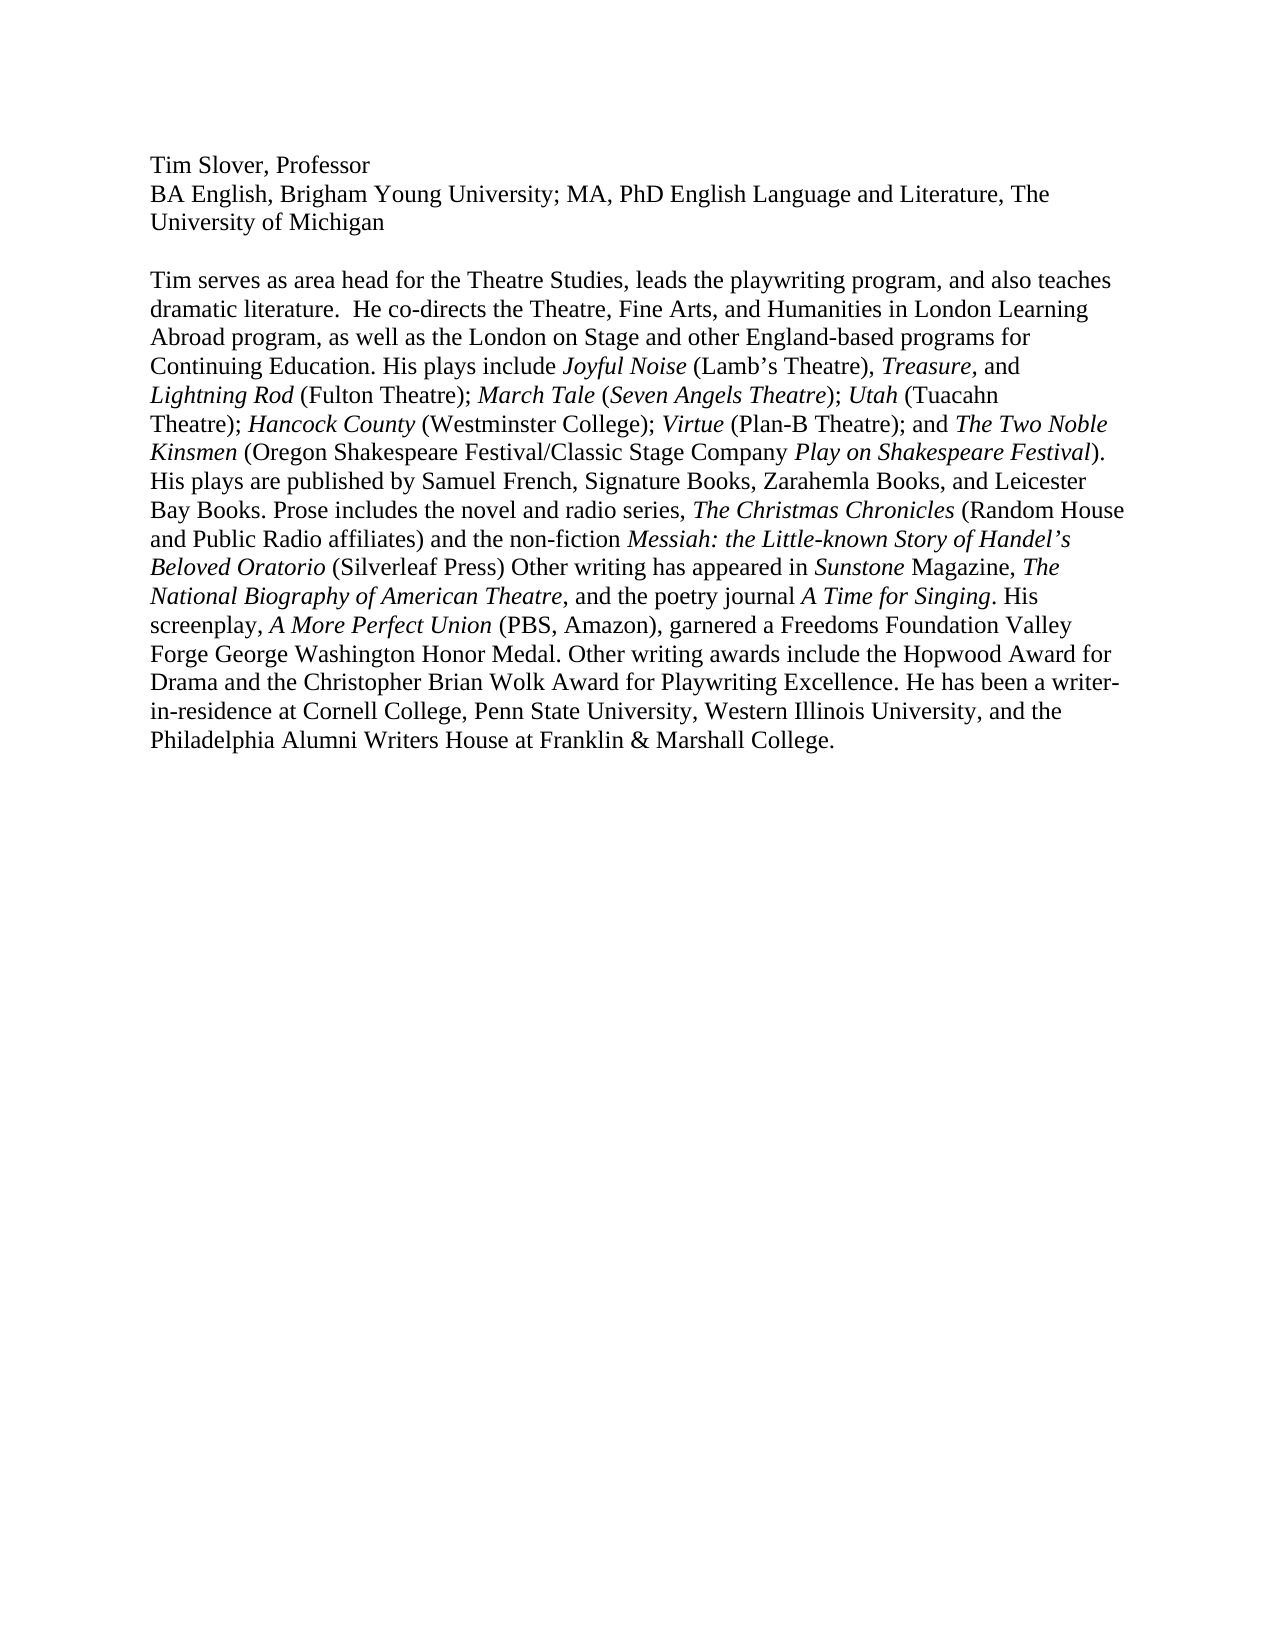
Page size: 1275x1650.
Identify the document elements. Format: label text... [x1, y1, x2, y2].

text Tim serves as area head for the Theatre Studies, leads the playwriting program, and also teaches dramatic literature. He co-directs the Theatre, Fine Arts, and Humanities in London Learning Abroad program, as well as the London on Stage and other England-based programs for Continuing Education. His plays include Joyful Noise (Lamb’s Theatre), Treasure, and Lightning Rod (Fulton Theatre); March Tale (Seven Angels Theatre); Utah (Tuacahn Theatre); Hancock County (Westminster College); Virtue (Plan-B Theatre); and The Two Noble Kinsmen (Oregon Shakespeare Festival/Classic Stage Company Play on Shakespeare Festival). His plays are published by Samuel French, Signature Books, Zarahemla Books, and Leicester Bay Books. Prose includes the novel and radio series, The Christmas Chronicles (Random House and Public Radio affiliates) and the non-fiction Messiah: the Little-known Story of Handel’s Beloved Oratorio (Silverleaf Press) Other writing has appeared in Sunstone Magazine, The National Biography of American Theatre, and the poetry journal A Time for Singing. His screenplay, A More Perfect Union (PBS, Amazon), garnered a Freedoms Foundation Valley Forge George Washington Honor Medal. Other writing awards include the Hopwood Award for Drama and the Christopher Brian Wolk Award for Playwriting Excellence. He has been a writer-in-residence at Cornell College, Penn State University, Western Illinois University, and the Philadelphia Alumni Writers House at Franklin & Marshall College. [150, 265, 1125, 754]
text Tim Slover, Professor [150, 150, 1125, 179]
text BA English, Brigham Young University; MA, PhD English Language and Literature, The University of Michigan [150, 179, 1125, 236]
